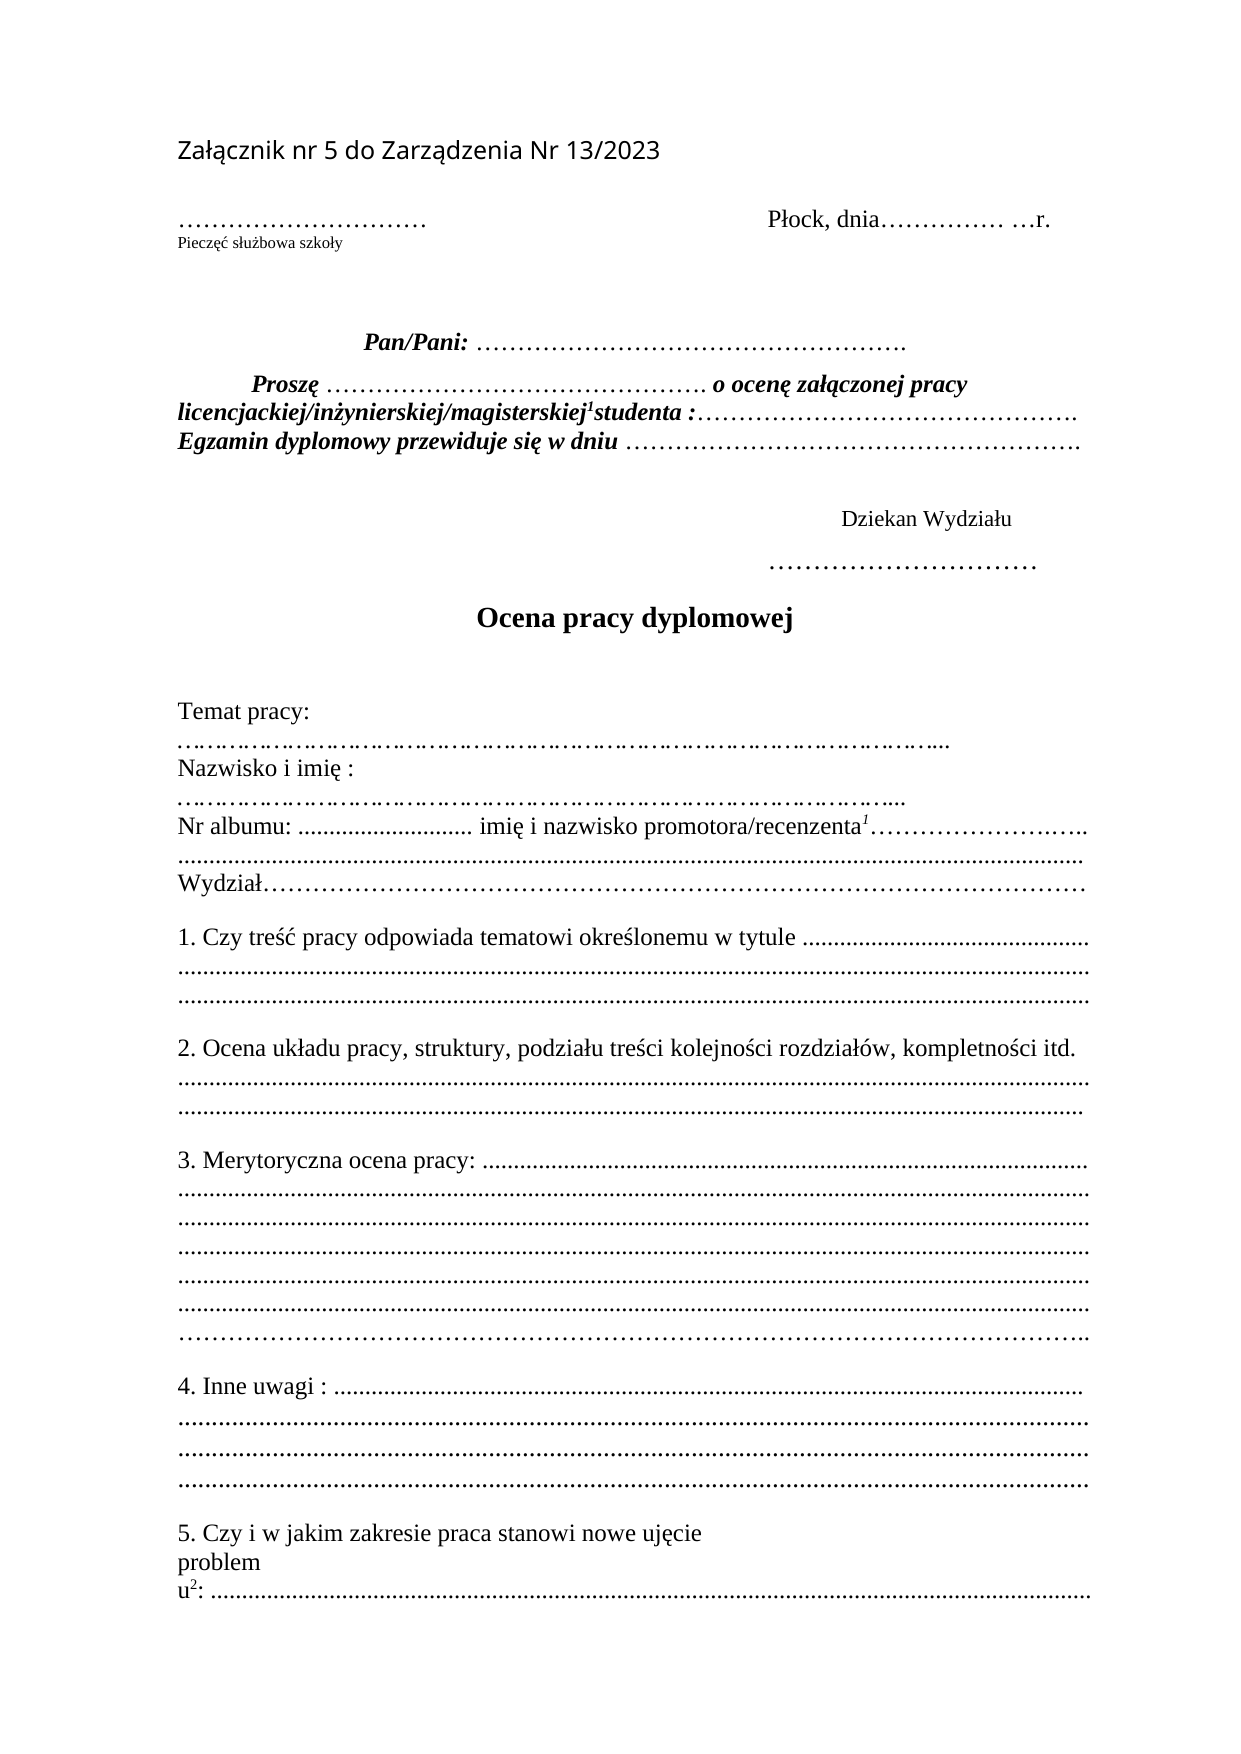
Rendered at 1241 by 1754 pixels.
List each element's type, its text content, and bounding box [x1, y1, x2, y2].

text .................................................................................................................................................. [177, 951, 1092, 980]
text Proszę ………………………………………. o ocenę załączonej pracy licencjackiej/inżynierskiej/magisterskiej1studenta :………………………………………. [177, 369, 1092, 426]
text 4. Inne uwagi : ........................................................................................................................ [177, 1371, 1092, 1400]
text 2. Ocena układu pracy, struktury, podziału treści kolejności rozdziałów, kompletności itd. [177, 1033, 1092, 1062]
text Pieczęć służbowa szkoły [177, 233, 1092, 252]
text Pan/Pani: ……………………………………………. [177, 327, 1092, 356]
text ………………………… Płock, dnia…………… …r. [177, 204, 1092, 233]
text Nr albumu: ............................ imię i nazwisko promotora/recenzenta1………………….….. ................................................................................................................................................. [177, 811, 1092, 868]
text ……………………………………………………………………………………………….. [177, 1317, 1092, 1346]
text Temat pracy: …………………………………………………………………………………………... [177, 696, 1092, 753]
text Nazwisko i imię : ……………………………………………………………………………………... [177, 753, 1092, 811]
text Dziekan Wydziału [767, 505, 1092, 531]
text 3. Merytoryczna ocena pracy: ................................................................................................. [177, 1145, 1092, 1173]
text .................................................................................................................................................. [177, 1062, 1092, 1091]
text Ocena pracy dyplomowej [177, 600, 1092, 633]
text .................................................................................................................................................. [177, 1231, 1092, 1260]
text Załącznik nr 5 do Zarządzenia Nr 13/2023 [177, 133, 1092, 167]
text .................................................................................................................................................. [177, 1173, 1092, 1202]
text .................................................................................................................................................. [177, 1260, 1092, 1288]
text .................................................................................................................................................. [177, 1288, 1092, 1317]
text .................................................................................................................................................. [177, 1202, 1092, 1231]
text ………………………… [767, 544, 1092, 575]
text ....................................................................................................................................... .............................................................................................................................................................................................................................................................................. [177, 1400, 1092, 1493]
text Egzamin dyplomowy przewiduje się w dniu ………………………………………………. [177, 426, 1092, 455]
text Wydział……………………………………………………………………………………… [177, 868, 1092, 897]
text ................................................................................................................................................. [177, 1091, 1092, 1120]
text 1. Czy treść pracy odpowiada tematowi określonemu w tytule .............................................. [177, 922, 1092, 951]
text .................................................................................................................................................. [177, 980, 1092, 1008]
